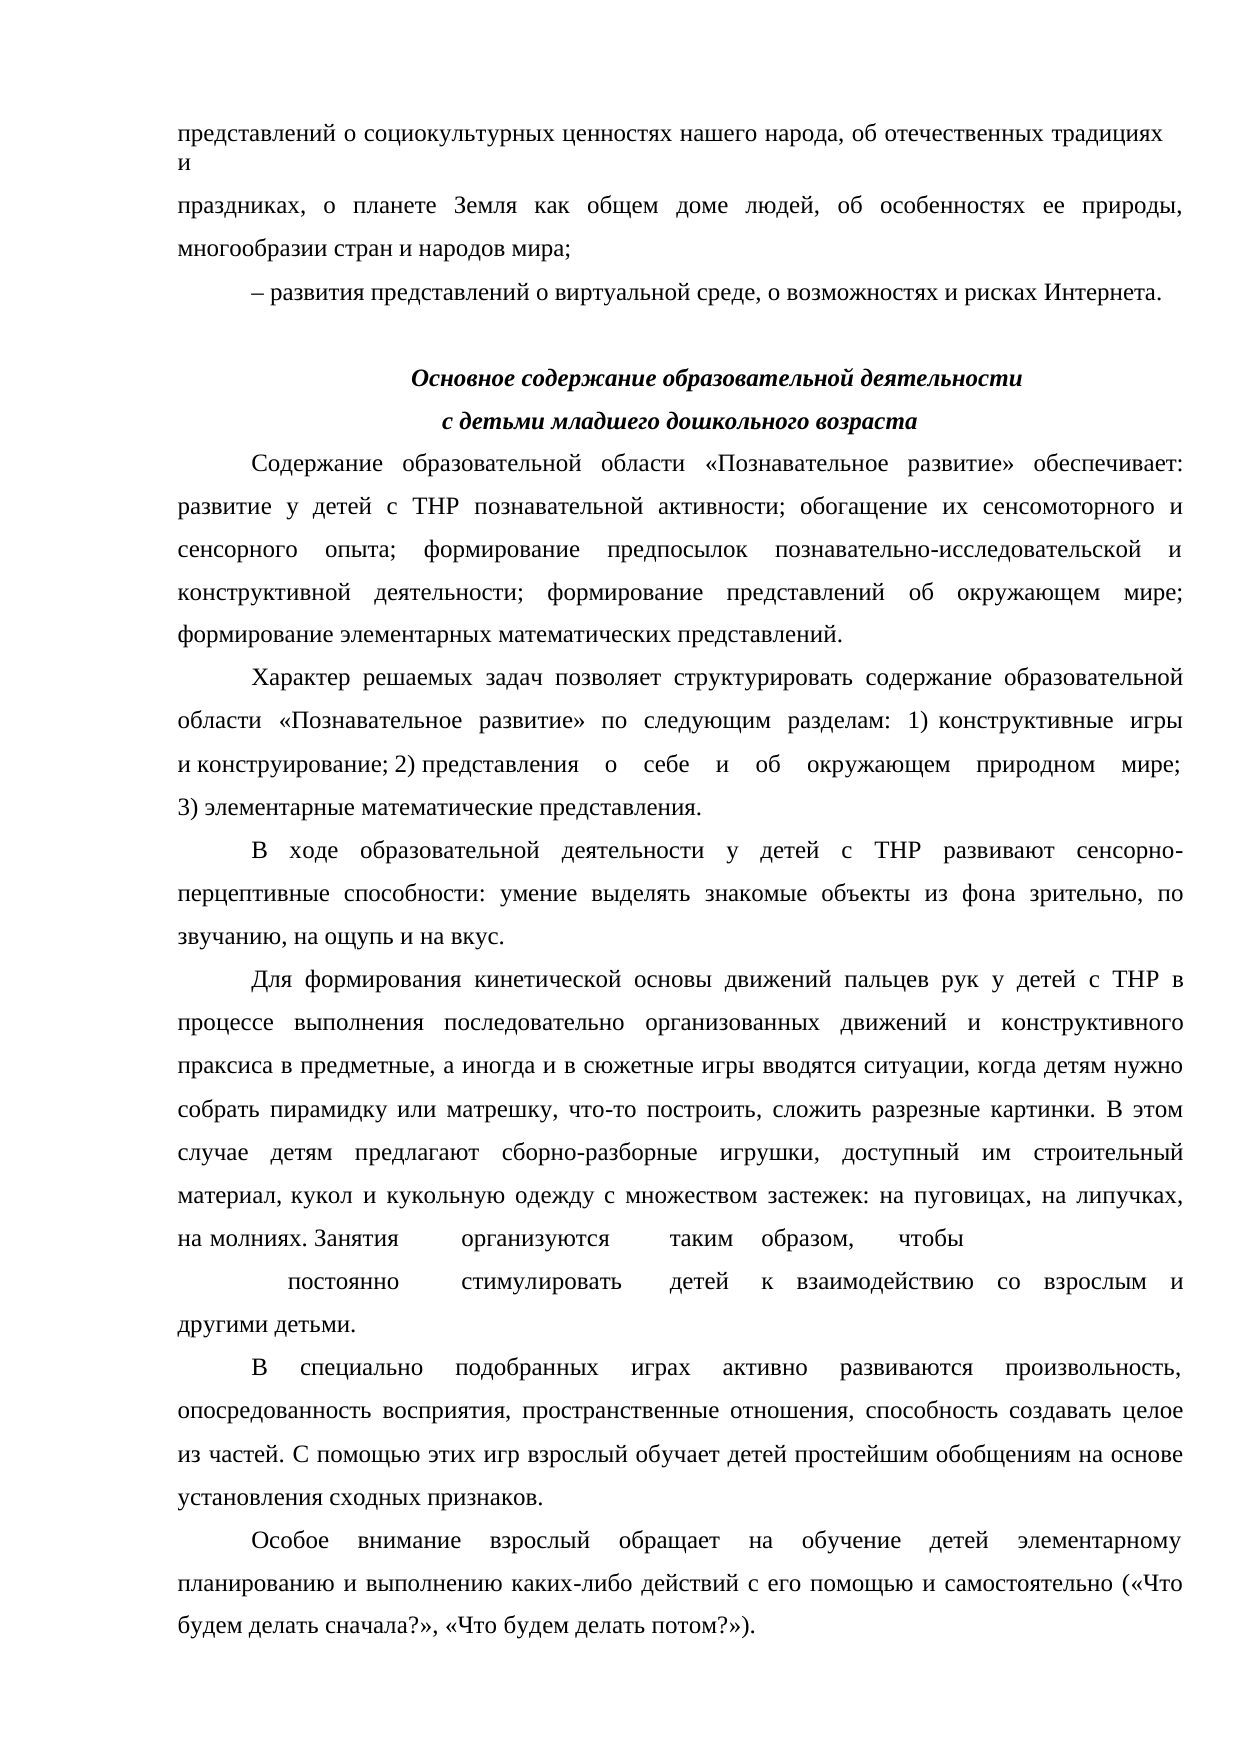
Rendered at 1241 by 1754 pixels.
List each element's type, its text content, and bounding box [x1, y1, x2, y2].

text В ходе образовательной деятельности у детей с ТНР развивают сенсорно-перцептивные способности: умение выделять знакомые объекты из фона зрительно, по звучанию, на ощупь и на вкус. [177, 835, 1183, 950]
text Особое внимание взрослый обращает на обучение детей элементарному планированию и выполнению каких-либо действий с его помощью и самостоятельно («Что будем делать сначала?», «Что будем делать потом?»). [177, 1525, 1183, 1639]
text Содержание образовательной области «Познавательное развитие» обеспечивает: развитие у детей с ТНР познавательной активности; обогащение их сенсомоторного и сенсорного опыта; формирование предпосылок познавательно-исследовательской и конструктивной деятельности; формирование представлений об окружающем мире; формирование элементарных математических представлений. [177, 448, 1183, 648]
text В специально подобранных играх активно развиваются произвольность, опосредованность восприятия, пространственные отношения, способность создавать целое из частей. С помощью этих игр взрослый обучает детей простейшим обобщениям на основе установления сходных признаков. [177, 1352, 1183, 1511]
text Основное содержание образовательной деятельности с детьми младшего дошкольного возраста [411, 363, 1028, 434]
text Для формирования кинетической основы движений пальцев рук у детей с ТНР в процессе выполнения последовательно организованных движений и конструктивного праксиса в предметные, а иногда и в сюжетные игры вводятся ситуации, когда детям нужно собрать пирамидку или матрешку, что-то построить, сложить разрезные картинки. В этом случае детям предлагают сборно-разборные игрушки, доступный им строительный материал, кукол и кукольную одежду с множеством застежек: на пуговицах, на липучках, на молниях. Занятия организуются таким образом, чтобы постоянно стимулировать детей к взаимодействию со взрослым и другими детьми. [177, 964, 1183, 1338]
text представлений о социокультурных ценностях нашего народа, об отечественных традициях и [177, 118, 1183, 176]
text – развития представлений о виртуальной среде, о возможностях и рисках Интернета. [251, 277, 1183, 305]
text Характер решаемых задач позволяет структурировать содержание образовательной области «Познавательное развитие» по следующим разделам: 1) конструктивные игры и конструирование; 2) представления о себе и об окружающем природном мире; 3) элементарные математические представления. [177, 662, 1183, 821]
text праздниках, о планете Земля как общем доме людей, об особенностях ее природы, многообразии стран и народов мира; [177, 190, 1183, 262]
